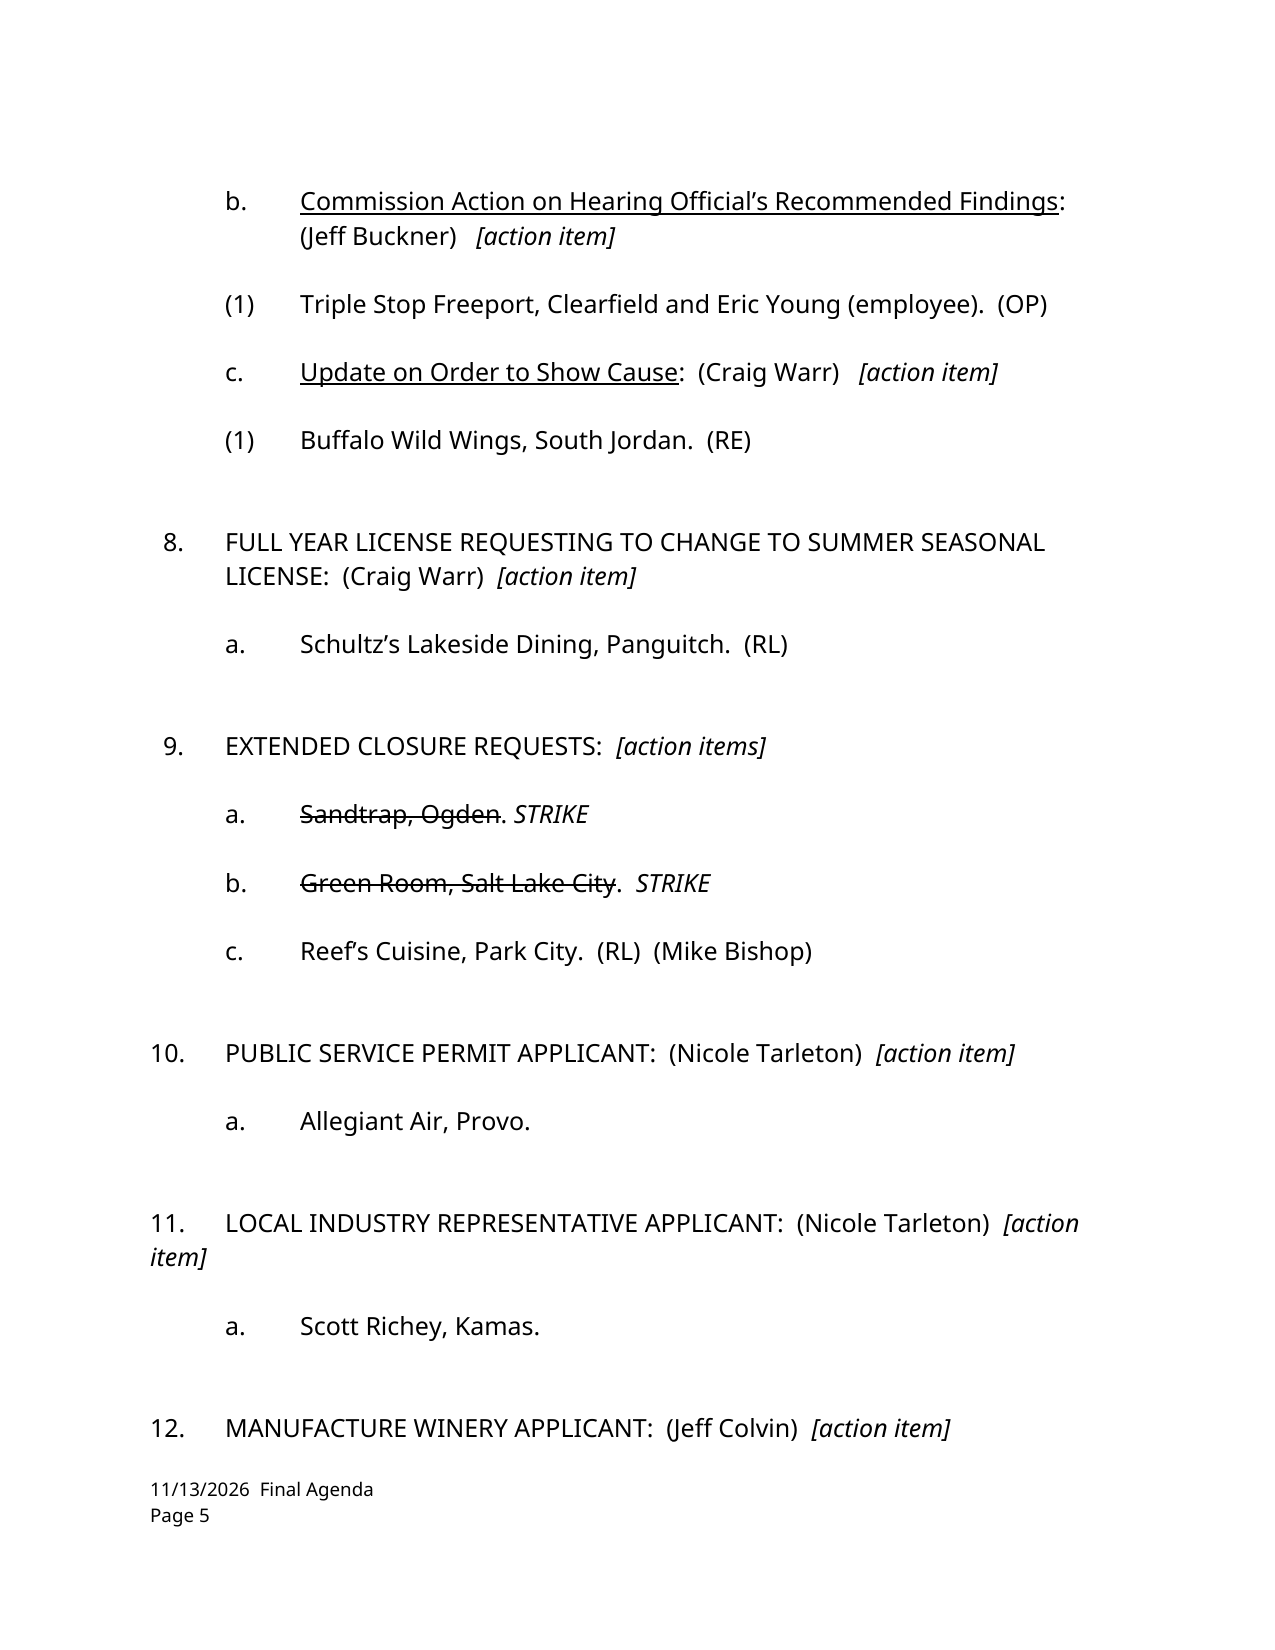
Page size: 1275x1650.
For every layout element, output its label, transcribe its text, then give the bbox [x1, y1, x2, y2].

text (1) Triple Stop Freeport, Clearfield and Eric Young (employee). (OP) [150, 286, 1125, 320]
text LICENSE: (Craig Warr) [action item] [150, 559, 1125, 593]
text a. Sandtrap, Ogden. STRIKE [150, 797, 1125, 831]
list Schultz’s Lakeside Dining, Panguitch. (RL) [225, 627, 1125, 661]
list Reef’s Cuisine, Park City. (RL) (Mike Bishop) [225, 933, 1125, 967]
text 9. EXTENDED CLOSURE REQUESTS: [action items] [150, 729, 1125, 763]
text b. Commission Action on Hearing Official’s Recommended Findings: [150, 184, 1125, 218]
text a. Allegiant Air, Provo. [150, 1104, 1125, 1138]
list Green Room, Salt Lake City. STRIKE [225, 865, 1125, 899]
text 11. LOCAL INDUSTRY REPRESENTATIVE APPLICANT: (Nicole Tarleton) [action item] [150, 1206, 1125, 1274]
text c. Update on Order to Show Cause: (Craig Warr) [action item] [150, 354, 1125, 388]
text a. Scott Richey, Kamas. [150, 1308, 1125, 1342]
text 12. MANUFACTURE WINERY APPLICANT: (Jeff Colvin) [action item] [150, 1410, 1125, 1444]
text 10. PUBLIC SERVICE PERMIT APPLICANT: (Nicole Tarleton) [action item] [150, 1036, 1125, 1070]
text (Jeff Buckner) [action item] [150, 218, 1125, 252]
text (1) Buffalo Wild Wings, South Jordan. (RE) [150, 422, 1125, 457]
text 8. FULL YEAR LICENSE REQUESTING TO CHANGE TO SUMMER SEASONAL [150, 525, 1125, 559]
